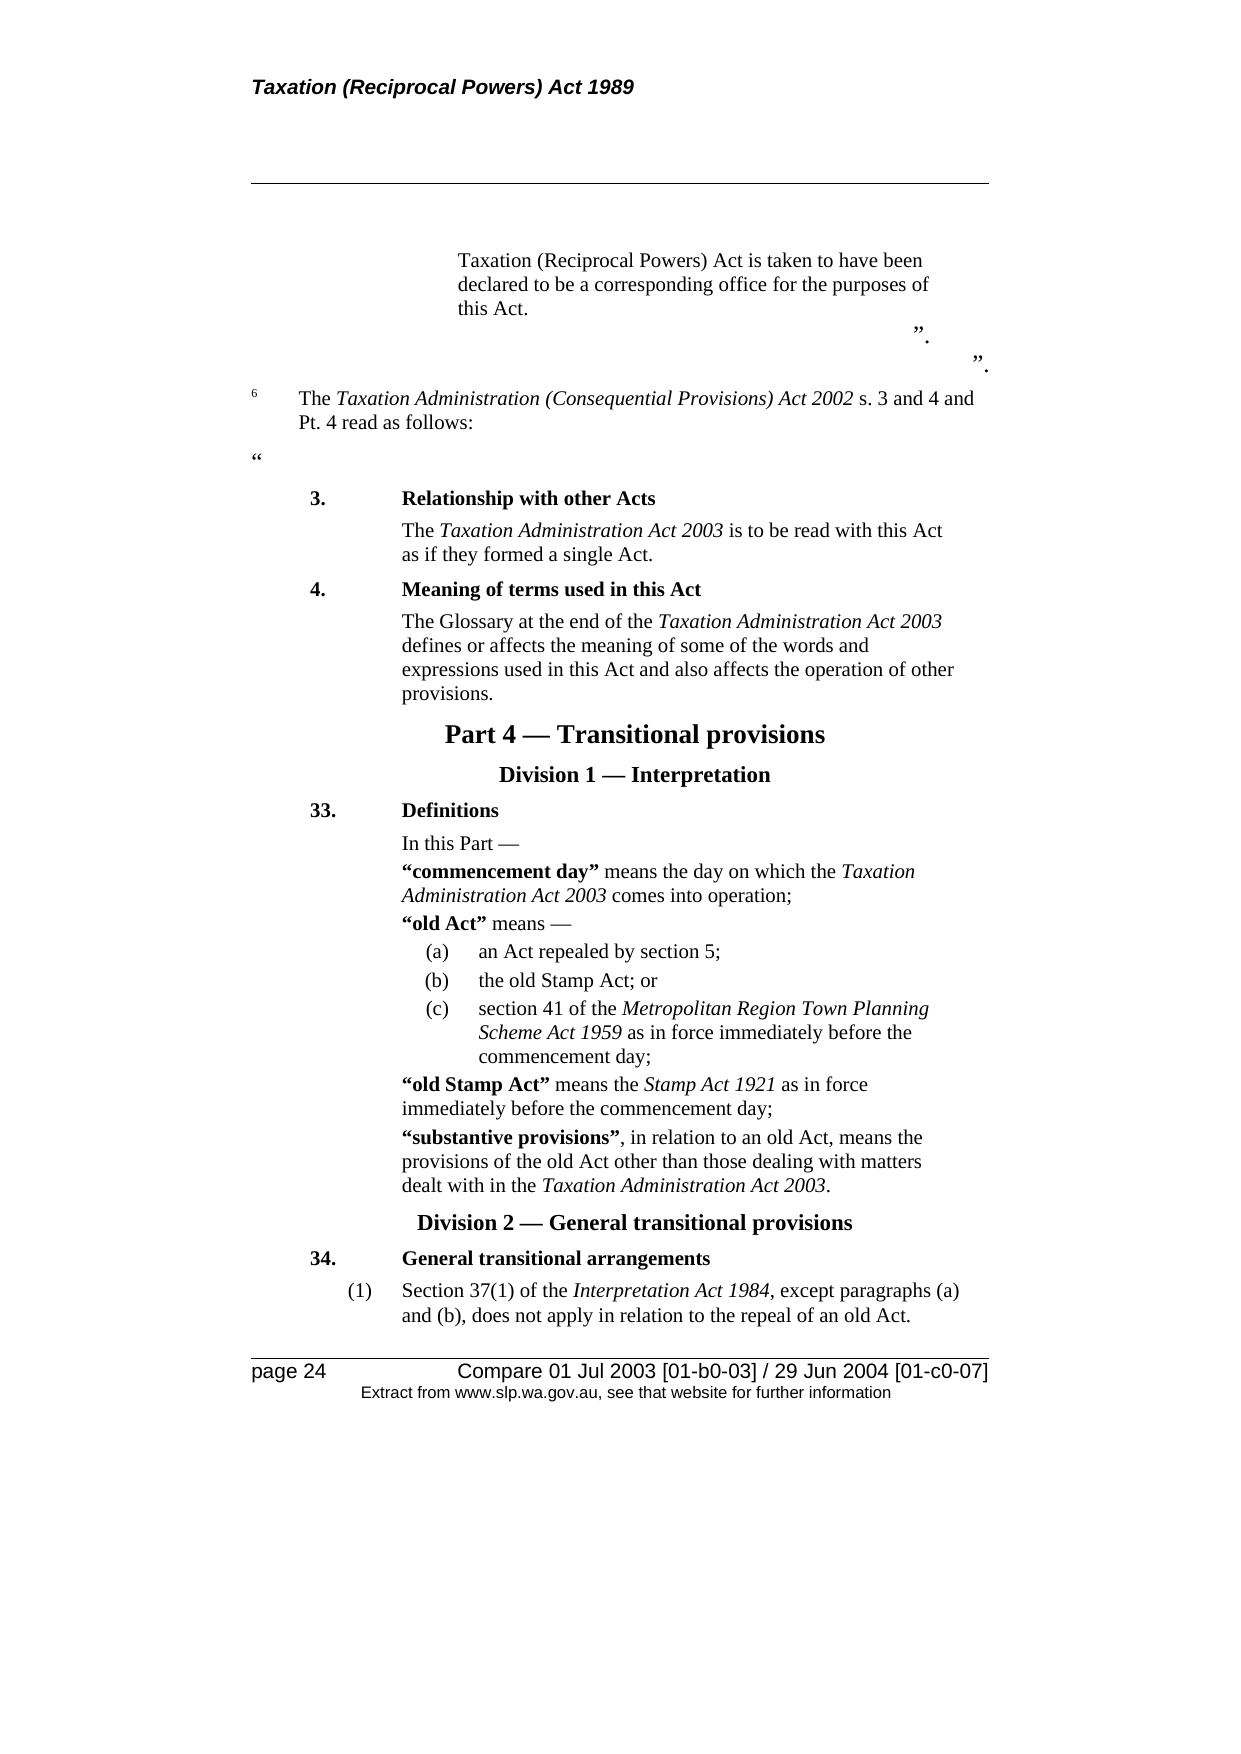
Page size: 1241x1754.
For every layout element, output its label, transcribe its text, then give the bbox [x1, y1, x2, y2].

text (b) the old Stamp Act; or [310, 968, 960, 992]
text “old Act” means — [310, 911, 960, 935]
subtitle 33. Definitions [310, 798, 960, 822]
text ”. [251, 349, 989, 378]
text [310, 248, 960, 320]
text “old Stamp Act” means the Stamp Act 1921 as in force immediately before the commencement day; [310, 1072, 960, 1120]
text (1) Section 37(1) of the Interpretation Act 1984, except paragraphs (a) and (b), does not apply in relation to the repeal of an old Act. [313, 1278, 960, 1327]
subtitle 3. Relationship with other Acts [310, 486, 960, 510]
text In this Part — [313, 831, 960, 855]
text The Taxation Administration Act 2003 is to be read with this Act as if they formed a single Act. [313, 518, 960, 566]
text (a) an Act repealed by section 5; [310, 939, 960, 963]
subtitle 4. Meaning of terms used in this Act [310, 577, 960, 601]
subtitle Part 4 — Transitional provisions [310, 718, 960, 749]
subtitle Division 1 — Interpretation [310, 762, 960, 788]
text “commencement day” means the day on which the Taxation Administration Act 2003 comes into operation; [310, 859, 960, 907]
text The Glossary at the end of the Taxation Administration Act 2003 defines or affects the meaning of some of the words and expressions used in this Act and also affects the operation of other provisions. [313, 609, 960, 705]
text ”. [251, 320, 930, 349]
text (c) section 41 of the Metropolitan Region Town Planning Scheme Act 1959 as in force immediately before the commencement day; [310, 996, 960, 1068]
subtitle Division 2 — General transitional provisions [310, 1209, 960, 1236]
text 6 The Taxation Administration (Consequential Provisions) Act 2002 s. 3 and 4 and Pt. 4 read as follows: [251, 386, 989, 434]
text “substantive provisions”, in relation to an old Act, means the provisions of the old Act other than those dealing with matters dealt with in the Taxation Administration Act 2003. [310, 1124, 960, 1197]
subtitle 34. General transitional arrangements [310, 1246, 960, 1270]
text “ [251, 447, 989, 475]
